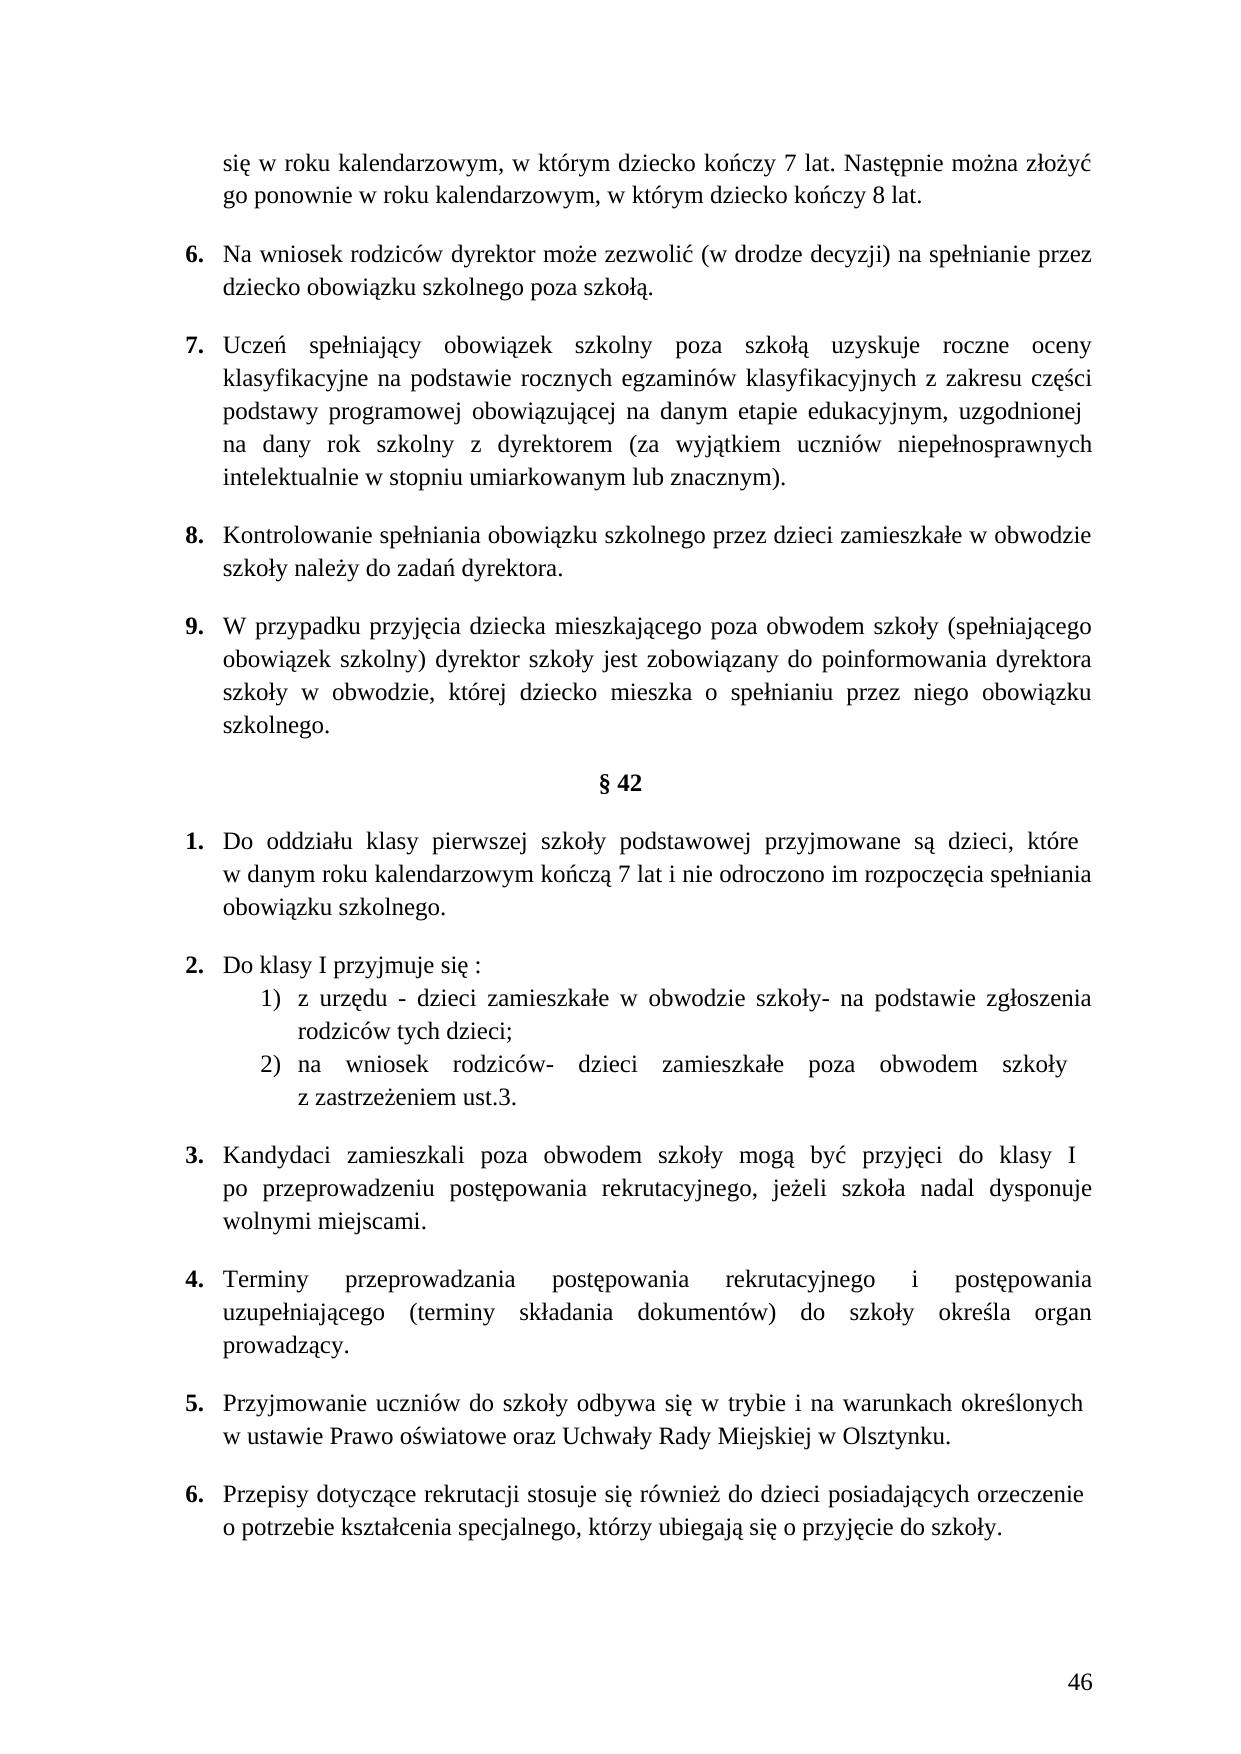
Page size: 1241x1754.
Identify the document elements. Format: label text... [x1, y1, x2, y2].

list Kandydaci zamieszkali poza obwodem szkoły mogą być przyjęci do klasy I po przeprowadzeniu postępowania rekrutacyjnego, jeżeli szkoła nadal dysponuje wolnymi miejscami. [185, 1140, 1093, 1235]
list W przypadku przyjęcia dziecka mieszkającego poza obwodem szkoły (spełniającego obowiązek szkolny) dyrektor szkoły jest zobowiązany do poinformowania dyrektora szkoły w obwodzie, której dziecko mieszka o spełnianiu przez niego obowiązku szkolnego. [185, 611, 1093, 739]
list Przepisy dotyczące rekrutacji stosuje się również do dzieci posiadających orzeczenie o potrzebie kształcenia specjalnego, którzy ubiegają się o przyjęcie do szkoły. [185, 1479, 1093, 1541]
list na wniosek rodziców- dzieci zamieszkałe poza obwodem szkoły z zastrzeżeniem ust.3. [260, 1049, 1093, 1111]
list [185, 148, 1093, 209]
list Kontrolowanie spełniania obowiązku szkolnego przez dzieci zamieszkałe w obwodzie szkoły należy do zadań dyrektora. [185, 520, 1093, 582]
list Do klasy I przyjmuje się : [185, 950, 1093, 979]
list Do oddziału klasy pierwszej szkoły podstawowej przyjmowane są dzieci, które w danym roku kalendarzowym kończą 7 lat i nie odroczono im rozpoczęcia spełniania obowiązku szkolnego. [185, 826, 1093, 921]
list Terminy przeprowadzania postępowania rekrutacyjnego i postępowania uzupełniającego (terminy składania dokumentów) do szkoły określa organ prowadzący. [185, 1264, 1093, 1359]
list Uczeń spełniający obowiązek szkolny poza szkołą uzyskuje roczne oceny klasyfikacyjne na podstawie rocznych egzaminów klasyfikacyjnych z zakresu części podstawy programowej obowiązującej na danym etapie edukacyjnym, uzgodnionej na dany rok szkolny z dyrektorem (za wyjątkiem uczniów niepełnosprawnych intelektualnie w stopniu umiarkowanym lub znacznym). [185, 330, 1093, 491]
text § 42 [148, 768, 1093, 797]
list Przyjmowanie uczniów do szkoły odbywa się w trybie i na warunkach określonych w ustawie Prawo oświatowe oraz Uchwały Rady Miejskiej w Olsztynku. [185, 1388, 1093, 1450]
list z urzędu - dzieci zamieszkałe w obwodzie szkoły- na podstawie zgłoszenia rodziców tych dzieci; [260, 983, 1093, 1045]
list Na wniosek rodziców dyrektor może zezwolić (w drodze decyzji) na spełnianie przez dziecko obowiązku szkolnego poza szkołą. [185, 239, 1093, 300]
